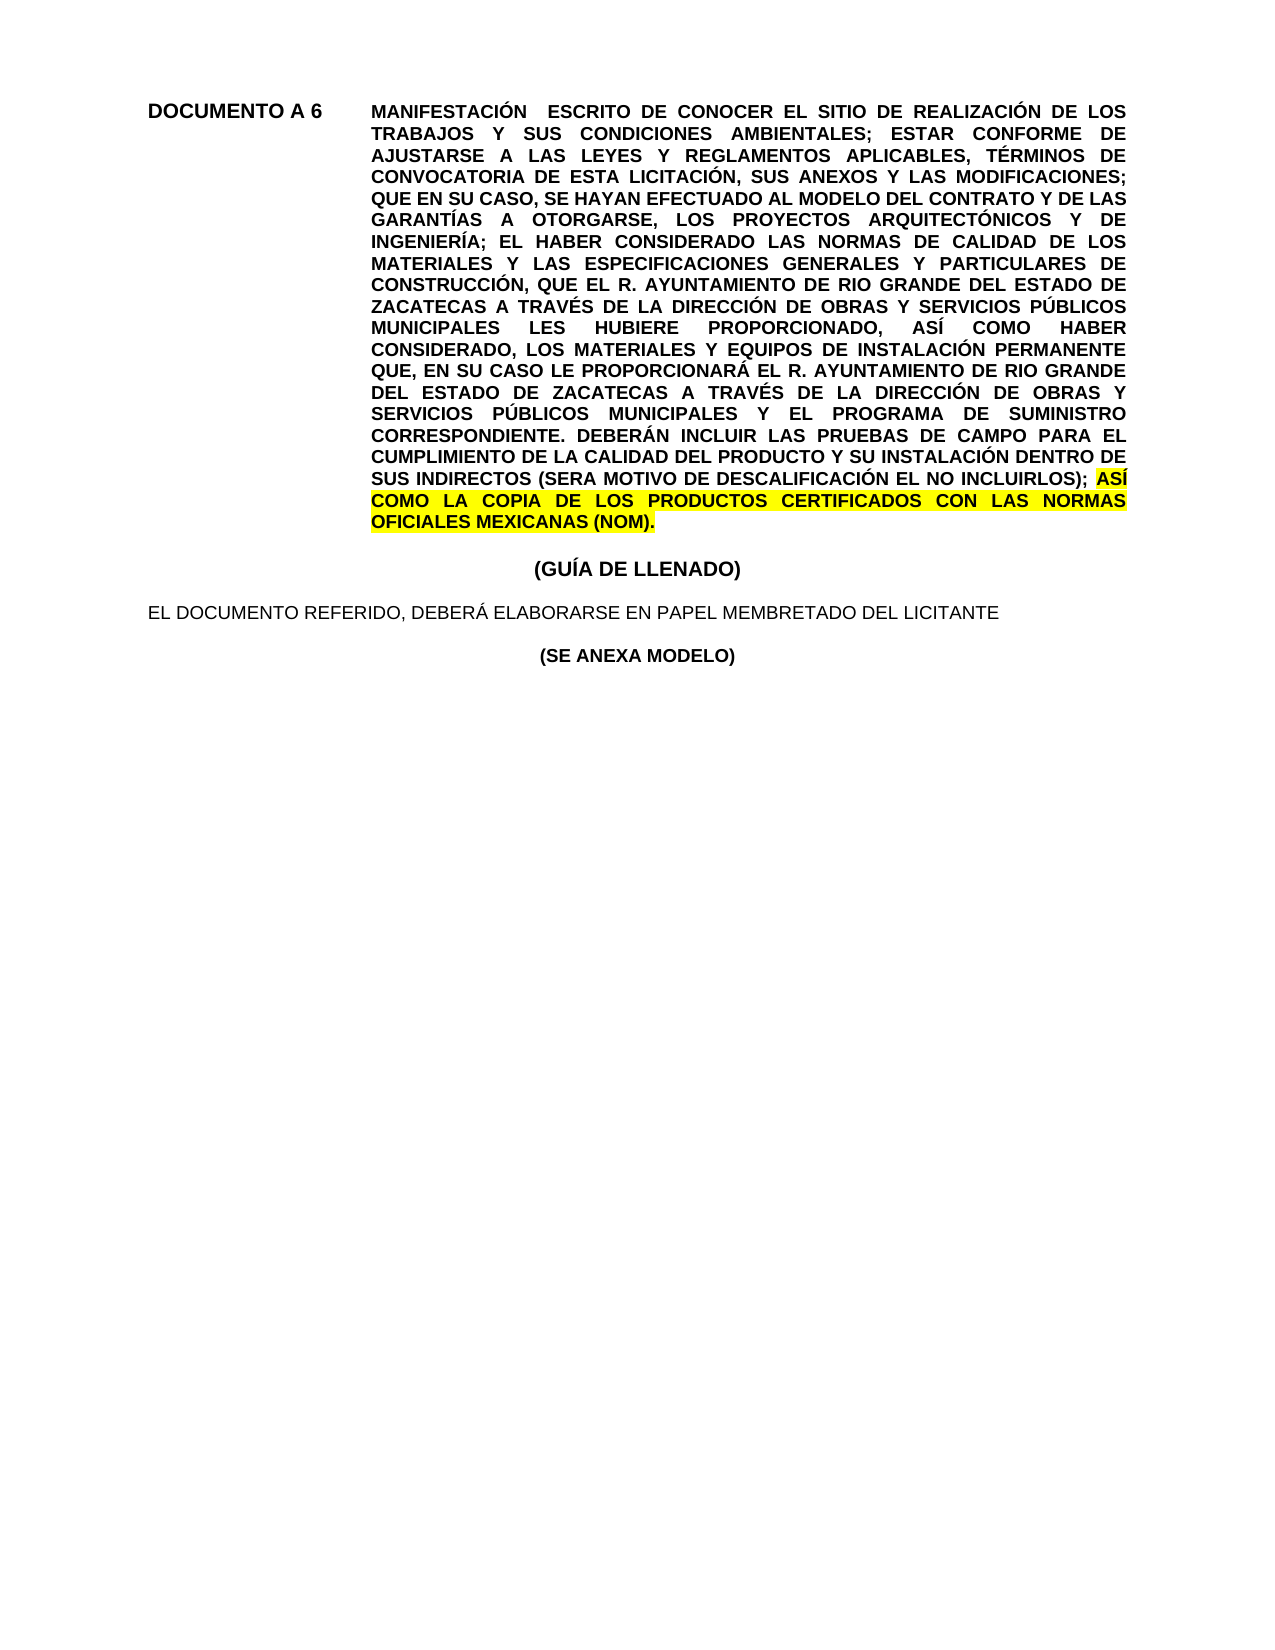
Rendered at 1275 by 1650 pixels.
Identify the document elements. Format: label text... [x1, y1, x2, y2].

text (GUÍA DE LLENADO) [148, 557, 1127, 581]
text EL DOCUMENTO REFERIDO, DEBERÁ ELABORARSE EN PAPEL MEMBRETADO DEL LICITANTE [148, 602, 1127, 624]
text (SE ANEXA MODELO) [148, 645, 1127, 667]
text DOCUMENTO A 6 MANIFESTACIÓN ESCRITO DE CONOCER EL SITIO DE REALIZACIÓN DE LOS TRABAJOS Y SUS CONDICIONES AMBIENTALES; ESTAR CONFORME DE AJUSTARSE A LAS LEYES Y REGLAMENTOS APLICABLES, TÉRMINOS DE CONVOCATORIA DE ESTA LICITACIÓN, SUS ANEXOS Y LAS MODIFICACIONES; QUE EN SU CASO, SE HAYAN EFECTUADO AL MODELO DEL CONTRATO Y DE LAS GARANTÍAS A OTORGARSE, LOS PROYECTOS ARQUITECTÓNICOS Y DE INGENIERÍA; EL HABER CONSIDERADO LAS NORMAS DE CALIDAD DE LOS MATERIALES Y LAS ESPECIFICACIONES GENERALES Y PARTICULARES DE CONSTRUCCIÓN, QUE EL R. AYUNTAMIENTO DE RIO GRANDE DEL ESTADO DE ZACATECAS A TRAVÉS DE LA DIRECCIÓN DE OBRAS Y SERVICIOS PÚBLICOS MUNICIPALES LES HUBIERE PROPORCIONADO, ASÍ COMO HABER CONSIDERADO, LOS MATERIALES Y EQUIPOS DE INSTALACIÓN PERMANENTE QUE, EN SU CASO LE PROPORCIONARÁ EL R. AYUNTAMIENTO DE RIO GRANDE DEL ESTADO DE ZACATECAS A TRAVÉS DE LA DIRECCIÓN DE OBRAS Y SERVICIOS PÚBLICOS MUNICIPALES Y EL PROGRAMA DE SUMINISTRO CORRESPONDIENTE. DEBERÁN INCLUIR LAS PRUEBAS DE CAMPO PARA EL CUMPLIMIENTO DE LA CALIDAD DEL PRODUCTO Y SU INSTALACIÓN DENTRO DE SUS INDIRECTOS (SERA MOTIVO DE DESCALIFICACIÓN EL NO INCLUIRLOS); ASÍ COMO LA COPIA DE LOS PRODUCTOS CERTIFICADOS CON LAS NORMAS OFICIALES MEXICANAS (NOM). [148, 99, 1127, 533]
